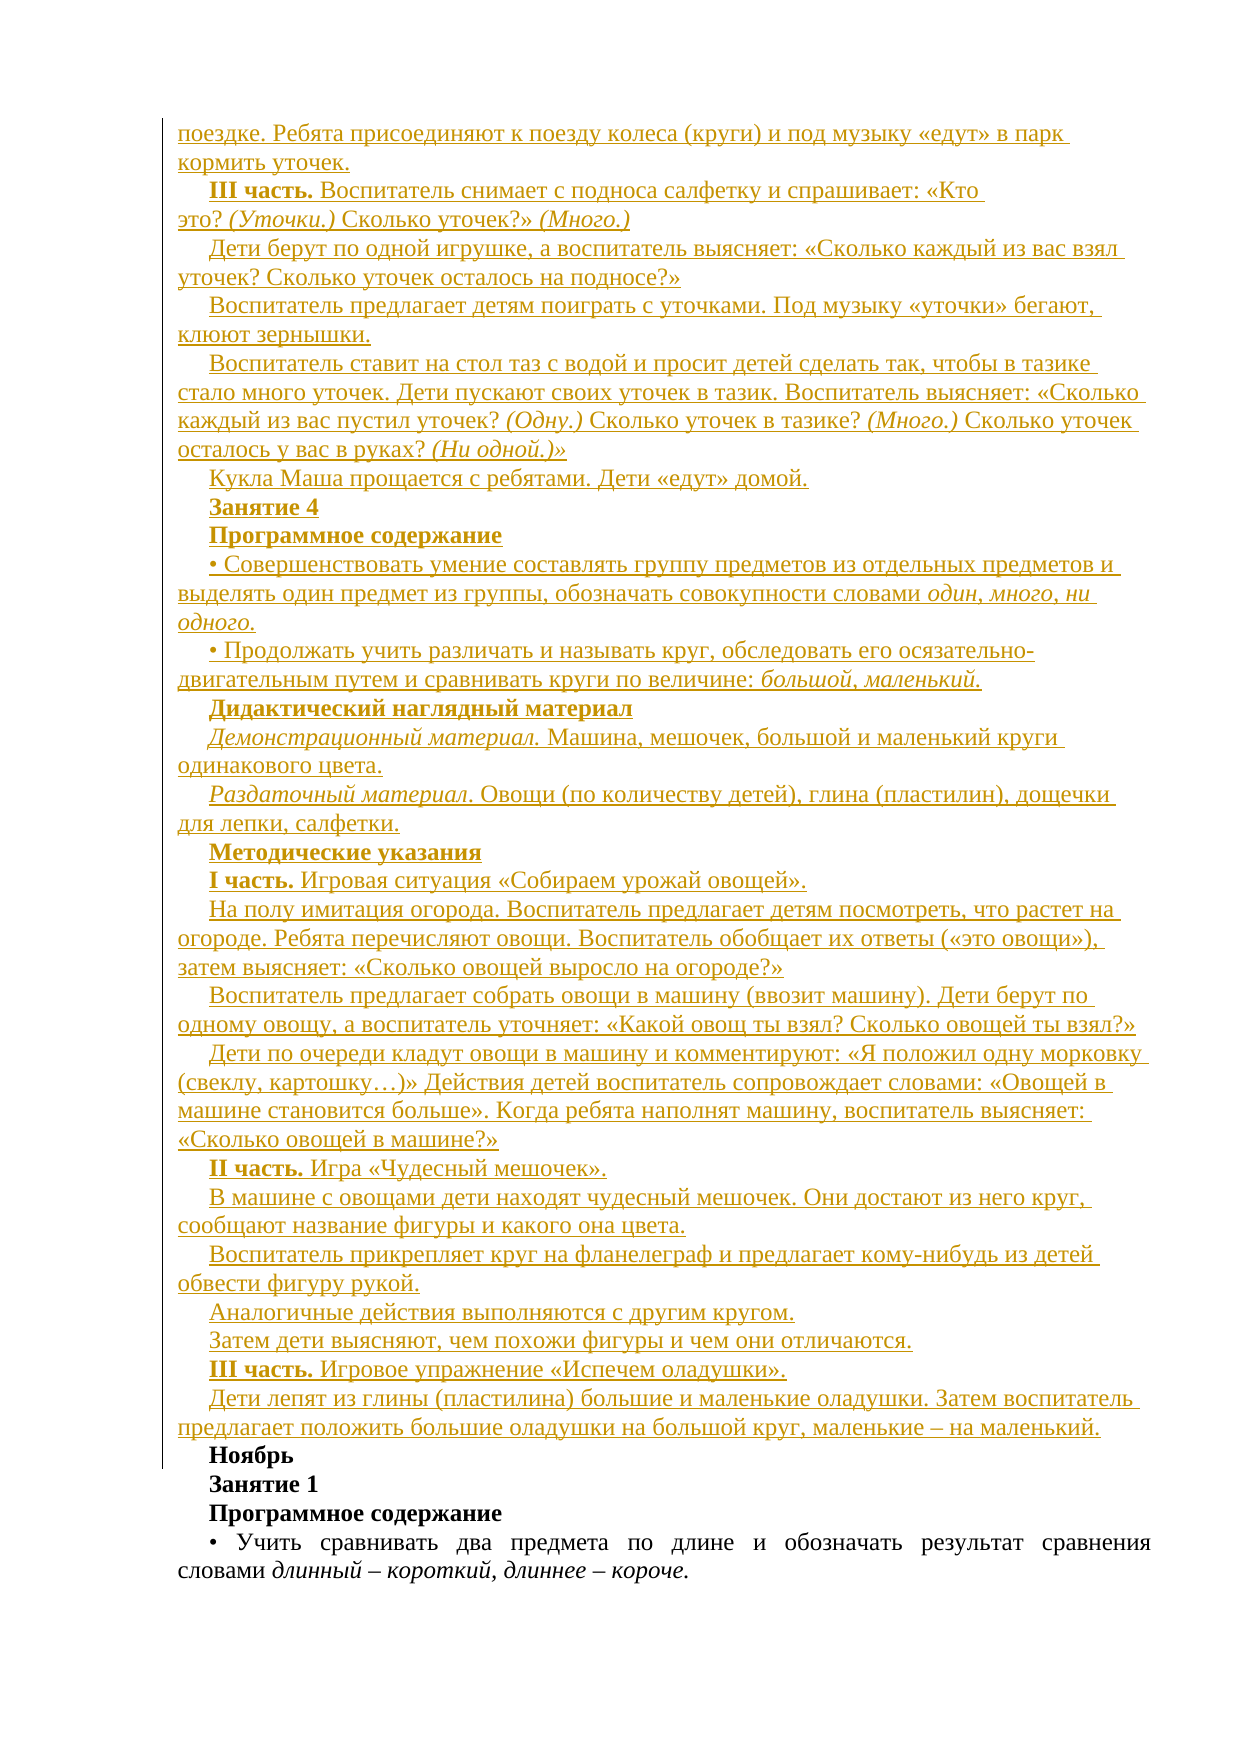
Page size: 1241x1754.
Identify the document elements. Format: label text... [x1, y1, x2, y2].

text Ноябрь [177, 1441, 1152, 1469]
text Программное содержание [177, 1498, 1152, 1527]
text Занятие 1 [177, 1469, 1152, 1498]
text • Учить сравнивать два предмета по длине и обозначать результат сравнения словами длинный – короткий, длиннее – короче. [177, 1527, 1152, 1584]
